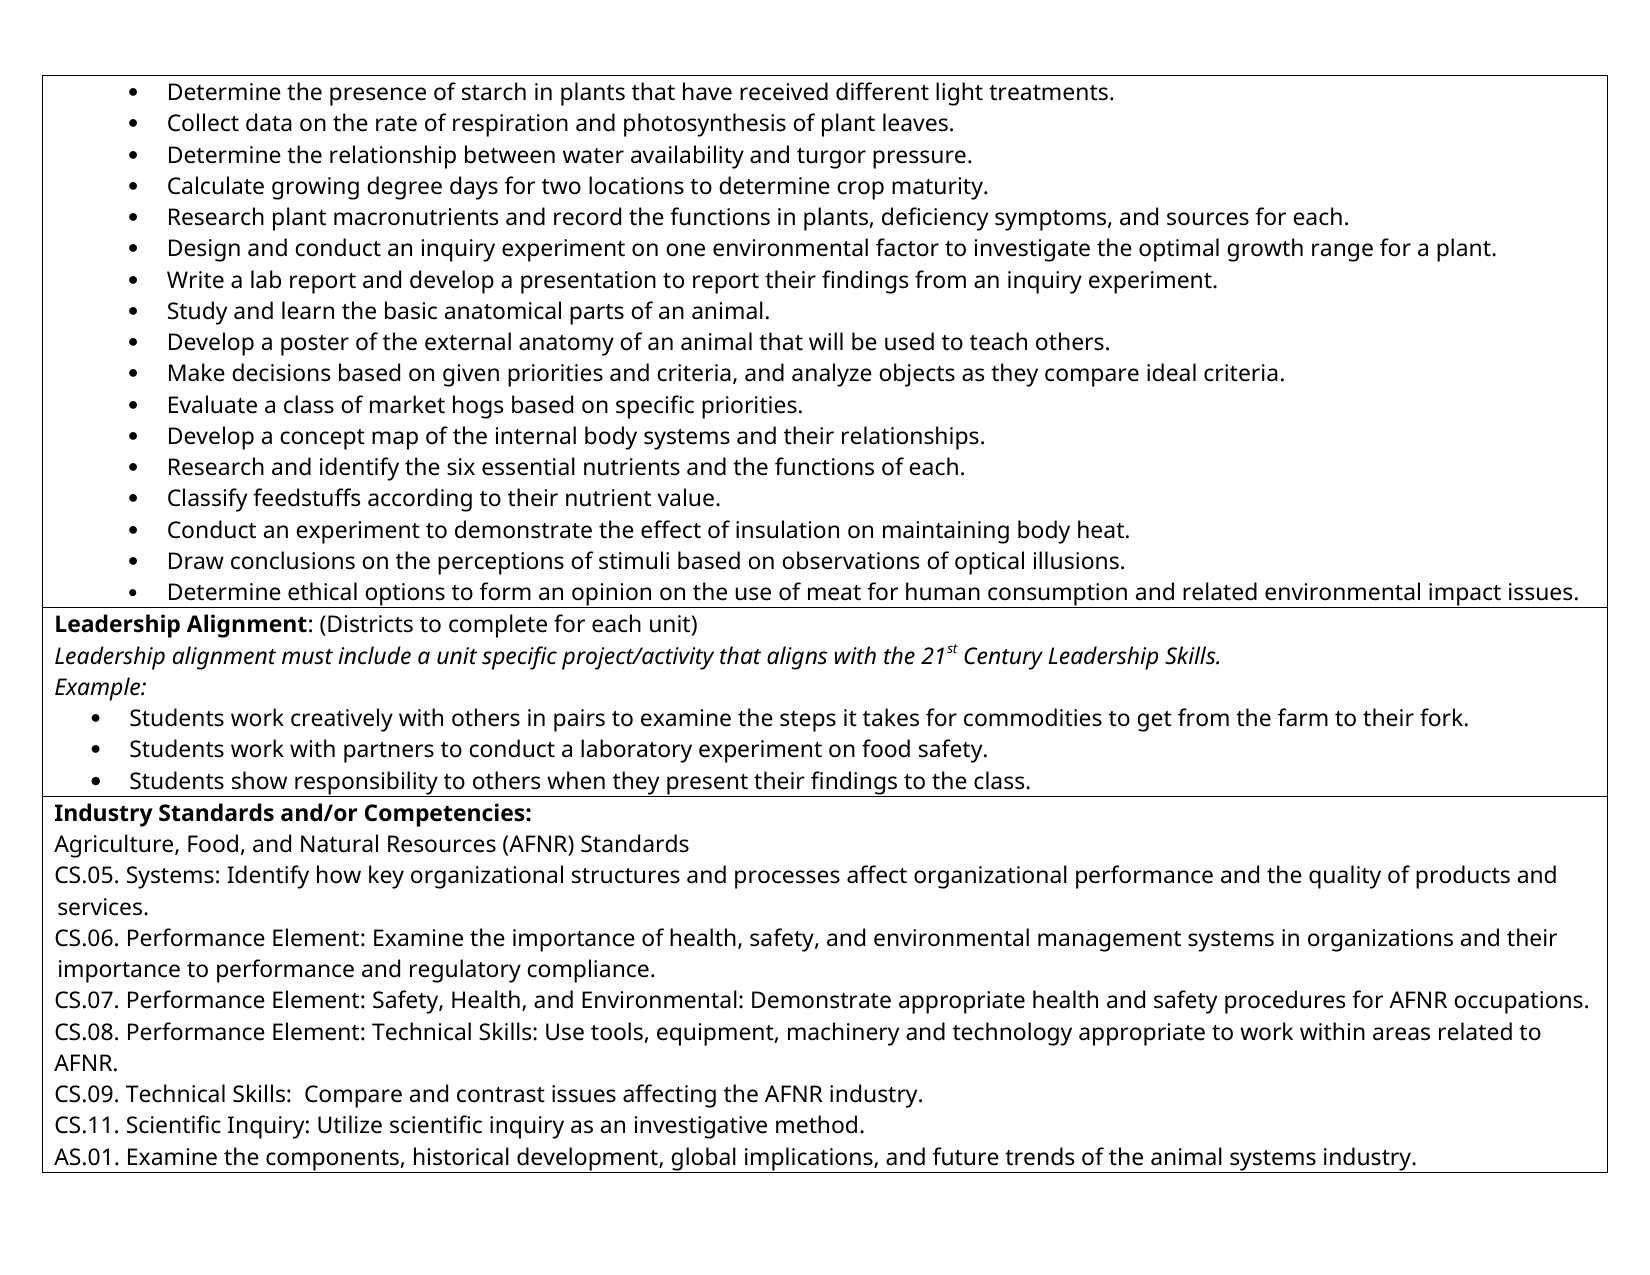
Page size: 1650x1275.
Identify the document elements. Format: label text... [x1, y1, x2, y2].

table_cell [43, 797, 1607, 1172]
table_cell Leadership Alignment: (Districts to complete for each unit) Leadership alignment must include a unit specific project/activity that aligns with the 21st Century Leadership Skills. Example: Students work creatively with others in pairs to examine the steps it takes for commodities to get from the farm to their fork. Students work with partners to conduct a laboratory experiment on food safety. Students show responsibility to others when they present their findings to the class. [43, 608, 1607, 796]
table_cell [43, 76, 1607, 607]
